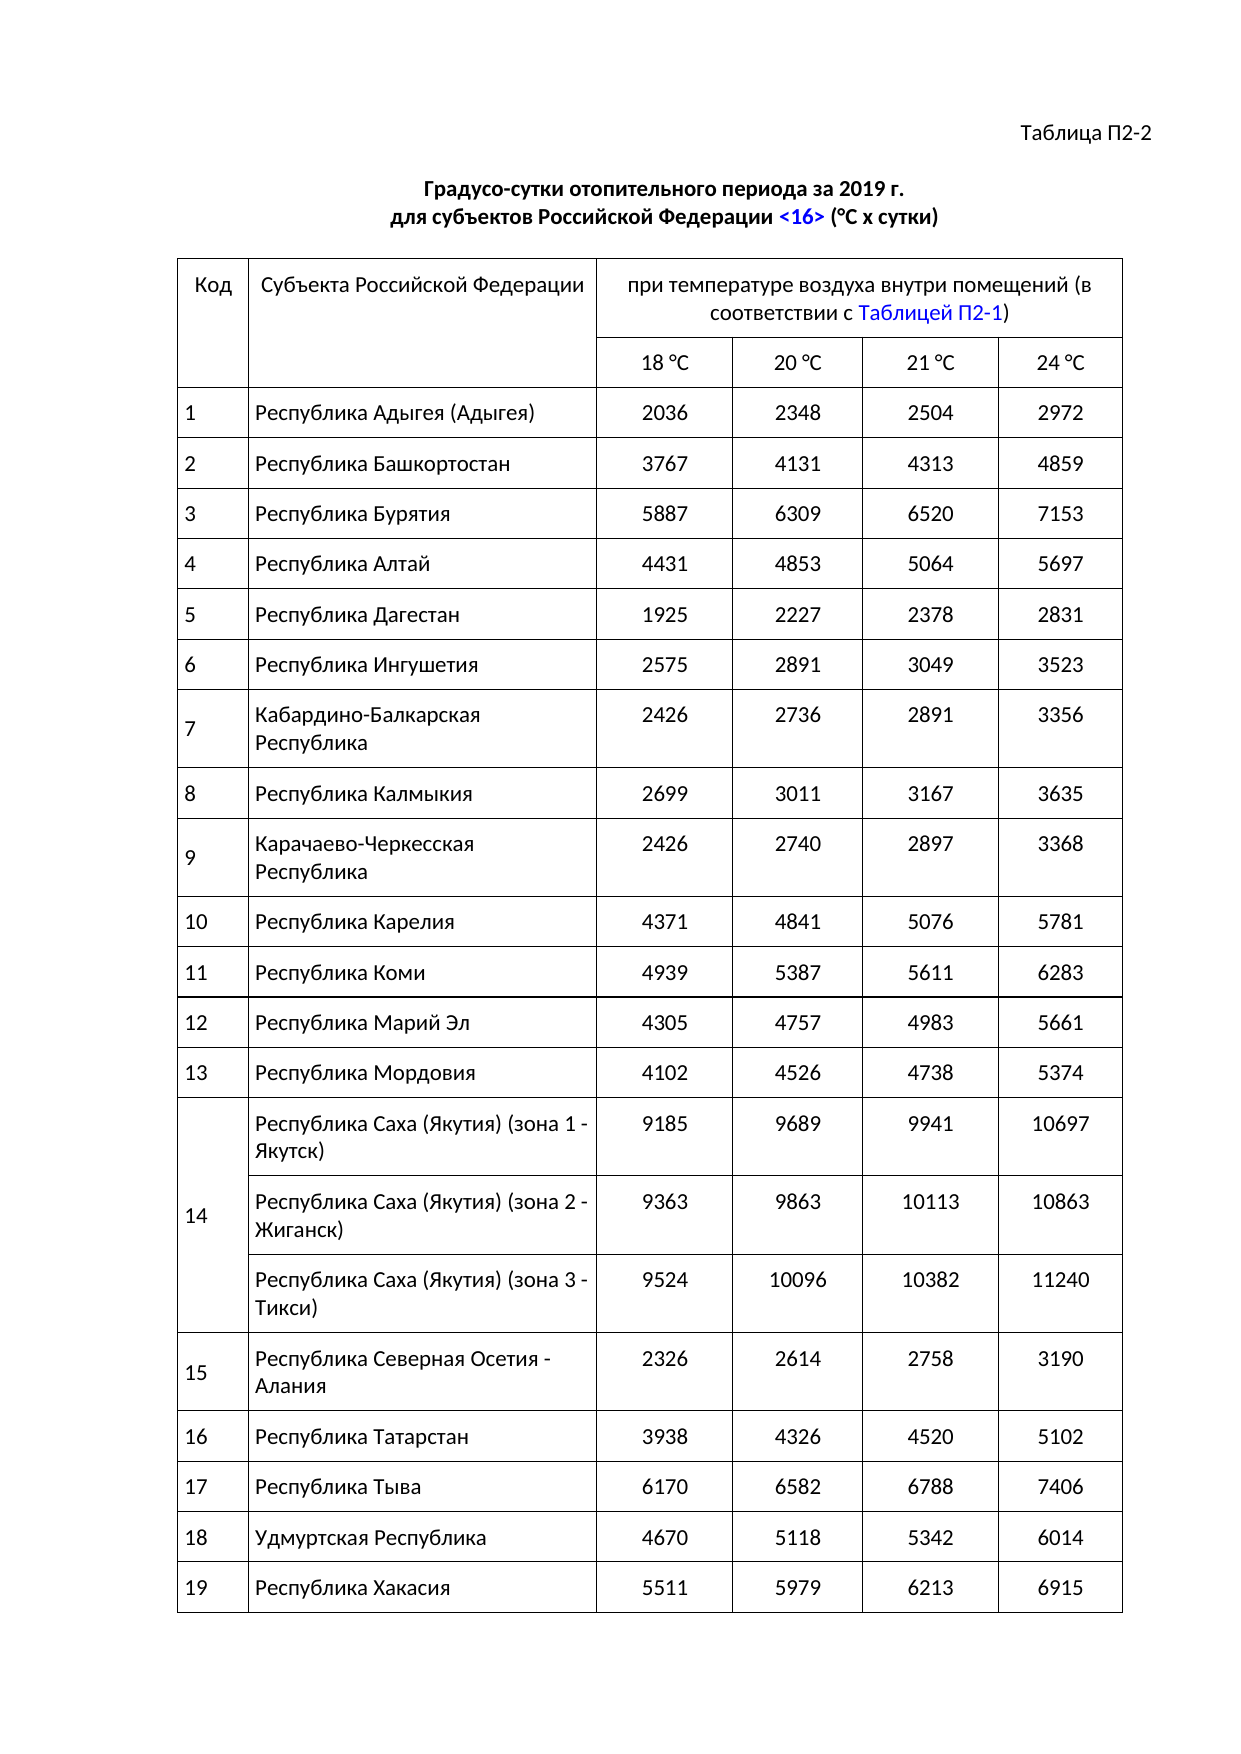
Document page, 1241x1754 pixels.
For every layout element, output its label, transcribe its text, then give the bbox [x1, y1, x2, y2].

table_cell 1925 [597, 589, 732, 638]
table_header Субъекта Российской Федерации [249, 259, 596, 387]
table_cell 2831 [999, 589, 1122, 638]
table_cell Республика Саха (Якутия) (зона 1 - Якутск) [249, 1098, 596, 1175]
table_cell 2891 [863, 690, 998, 767]
table_cell 16 [178, 1411, 248, 1461]
table_cell Республика Ингушетия [249, 640, 596, 689]
table_cell 24 °C [999, 338, 1122, 387]
table_cell Республика Хакасия [249, 1562, 596, 1612]
table_cell 5511 [597, 1562, 732, 1612]
title Градусо-сутки отопительного периода за 2019 г. [177, 174, 1152, 202]
table_cell 2504 [863, 388, 998, 437]
table_cell Кабардино-Балкарская Республика [249, 690, 596, 767]
table_cell 3938 [597, 1411, 732, 1461]
text Таблица П2-2 [177, 118, 1152, 146]
table_cell 2348 [733, 388, 862, 437]
table_cell 6213 [863, 1562, 998, 1612]
table_cell 2891 [733, 640, 862, 689]
table_cell 4520 [863, 1411, 998, 1461]
table_cell 20 °C [733, 338, 862, 387]
table_cell 5781 [999, 897, 1122, 946]
table_cell 3190 [999, 1333, 1122, 1410]
table_cell 2614 [733, 1333, 862, 1410]
table_cell 9 [178, 819, 248, 896]
table_cell 6788 [863, 1462, 998, 1511]
table_cell 12 [178, 998, 248, 1047]
table_cell 14 [178, 1098, 248, 1332]
table_cell 4313 [863, 438, 998, 487]
table_cell 6582 [733, 1462, 862, 1511]
table_cell 2426 [597, 690, 732, 767]
table_cell 4841 [733, 897, 862, 946]
table_cell 4983 [863, 998, 998, 1047]
table_cell 6915 [999, 1562, 1122, 1612]
table_cell Республика Марий Эл [249, 998, 596, 1047]
table_cell 1 [178, 388, 248, 437]
table_cell 9524 [597, 1255, 732, 1332]
table_cell 2 [178, 438, 248, 487]
table_cell 5887 [597, 489, 732, 538]
table_cell Республика Башкортостан [249, 438, 596, 487]
table_cell Республика Саха (Якутия) (зона 2 - Жиганск) [249, 1176, 596, 1254]
title для субъектов Российской Федерации <16> (°C x сутки) [177, 202, 1152, 230]
table_cell 3767 [597, 438, 732, 487]
table_cell 3523 [999, 640, 1122, 689]
table_cell 5342 [863, 1512, 998, 1561]
table_header при температуре воздуха внутри помещений (в соответствии с Таблицей П2-1) [597, 259, 1122, 337]
table_cell 5102 [999, 1411, 1122, 1461]
table_cell 3011 [733, 768, 862, 817]
table_cell Республика Карелия [249, 897, 596, 946]
table_cell 15 [178, 1333, 248, 1410]
table_cell 4757 [733, 998, 862, 1047]
table_cell 3049 [863, 640, 998, 689]
table_cell 4431 [597, 539, 732, 588]
table_cell 5387 [733, 947, 862, 996]
table_cell 5979 [733, 1562, 862, 1612]
table_cell 2326 [597, 1333, 732, 1410]
table_cell Республика Бурятия [249, 489, 596, 538]
table_cell 5064 [863, 539, 998, 588]
table_cell 4 [178, 539, 248, 588]
table_cell 5118 [733, 1512, 862, 1561]
table_cell 3368 [999, 819, 1122, 896]
table_cell 5 [178, 589, 248, 638]
table_cell Республика Саха (Якутия) (зона 3 - Тикси) [249, 1255, 596, 1332]
table_cell 10382 [863, 1255, 998, 1332]
table_cell 2575 [597, 640, 732, 689]
table_cell 21 °C [863, 338, 998, 387]
table_cell 11240 [999, 1255, 1122, 1332]
table_cell Республика Северная Осетия - Алания [249, 1333, 596, 1410]
table_cell Республика Тыва [249, 1462, 596, 1511]
table_cell 4102 [597, 1048, 732, 1097]
table_cell 3167 [863, 768, 998, 817]
table_cell 10697 [999, 1098, 1122, 1175]
table_cell 3635 [999, 768, 1122, 817]
table_cell 4738 [863, 1048, 998, 1097]
table_cell 2378 [863, 589, 998, 638]
table_cell 18 [178, 1512, 248, 1561]
table_cell 7153 [999, 489, 1122, 538]
table_cell 4670 [597, 1512, 732, 1561]
table_cell 10096 [733, 1255, 862, 1332]
table_cell Карачаево-Черкесская Республика [249, 819, 596, 896]
table_cell 4326 [733, 1411, 862, 1461]
table_cell Республика Татарстан [249, 1411, 596, 1461]
table_cell 4305 [597, 998, 732, 1047]
table_cell 10863 [999, 1176, 1122, 1254]
table_cell 6520 [863, 489, 998, 538]
table_cell Республика Коми [249, 947, 596, 996]
table_cell 5374 [999, 1048, 1122, 1097]
table_cell 5076 [863, 897, 998, 946]
table_cell 2036 [597, 388, 732, 437]
table_cell 6283 [999, 947, 1122, 996]
table_cell 10 [178, 897, 248, 946]
table_cell 7 [178, 690, 248, 767]
table_cell 8 [178, 768, 248, 817]
table_cell Республика Адыгея (Адыгея) [249, 388, 596, 437]
table_cell 2227 [733, 589, 862, 638]
table_cell 2740 [733, 819, 862, 896]
table_cell 5661 [999, 998, 1122, 1047]
table_cell Республика Мордовия [249, 1048, 596, 1097]
table_cell Республика Калмыкия [249, 768, 596, 817]
table_cell 4853 [733, 539, 862, 588]
table_cell 2736 [733, 690, 862, 767]
table_cell Удмуртская Республика [249, 1512, 596, 1561]
table_cell 9863 [733, 1176, 862, 1254]
table_cell 9689 [733, 1098, 862, 1175]
table_cell 4939 [597, 947, 732, 996]
table_cell 4859 [999, 438, 1122, 487]
table_cell 2897 [863, 819, 998, 896]
table_cell Республика Дагестан [249, 589, 596, 638]
table_cell 2426 [597, 819, 732, 896]
table_cell 10113 [863, 1176, 998, 1254]
table_cell 2699 [597, 768, 732, 817]
table_cell 13 [178, 1048, 248, 1097]
table_cell 9363 [597, 1176, 732, 1254]
table_cell 2972 [999, 388, 1122, 437]
table_cell 5611 [863, 947, 998, 996]
table_cell 4371 [597, 897, 732, 946]
table_cell 17 [178, 1462, 248, 1511]
table_cell 18 °C [597, 338, 732, 387]
table_cell 9941 [863, 1098, 998, 1175]
table_cell 6309 [733, 489, 862, 538]
table_cell 6014 [999, 1512, 1122, 1561]
table_cell 4131 [733, 438, 862, 487]
table_cell 3356 [999, 690, 1122, 767]
table_cell 6170 [597, 1462, 732, 1511]
table_cell 11 [178, 947, 248, 996]
table_cell 2758 [863, 1333, 998, 1410]
table_cell 3 [178, 489, 248, 538]
table_header Код [178, 259, 248, 387]
table_cell 19 [178, 1562, 248, 1612]
table_cell 4526 [733, 1048, 862, 1097]
table_cell 7406 [999, 1462, 1122, 1511]
table_cell 6 [178, 640, 248, 689]
table_cell Республика Алтай [249, 539, 596, 588]
table_cell 5697 [999, 539, 1122, 588]
table_cell 9185 [597, 1098, 732, 1175]
